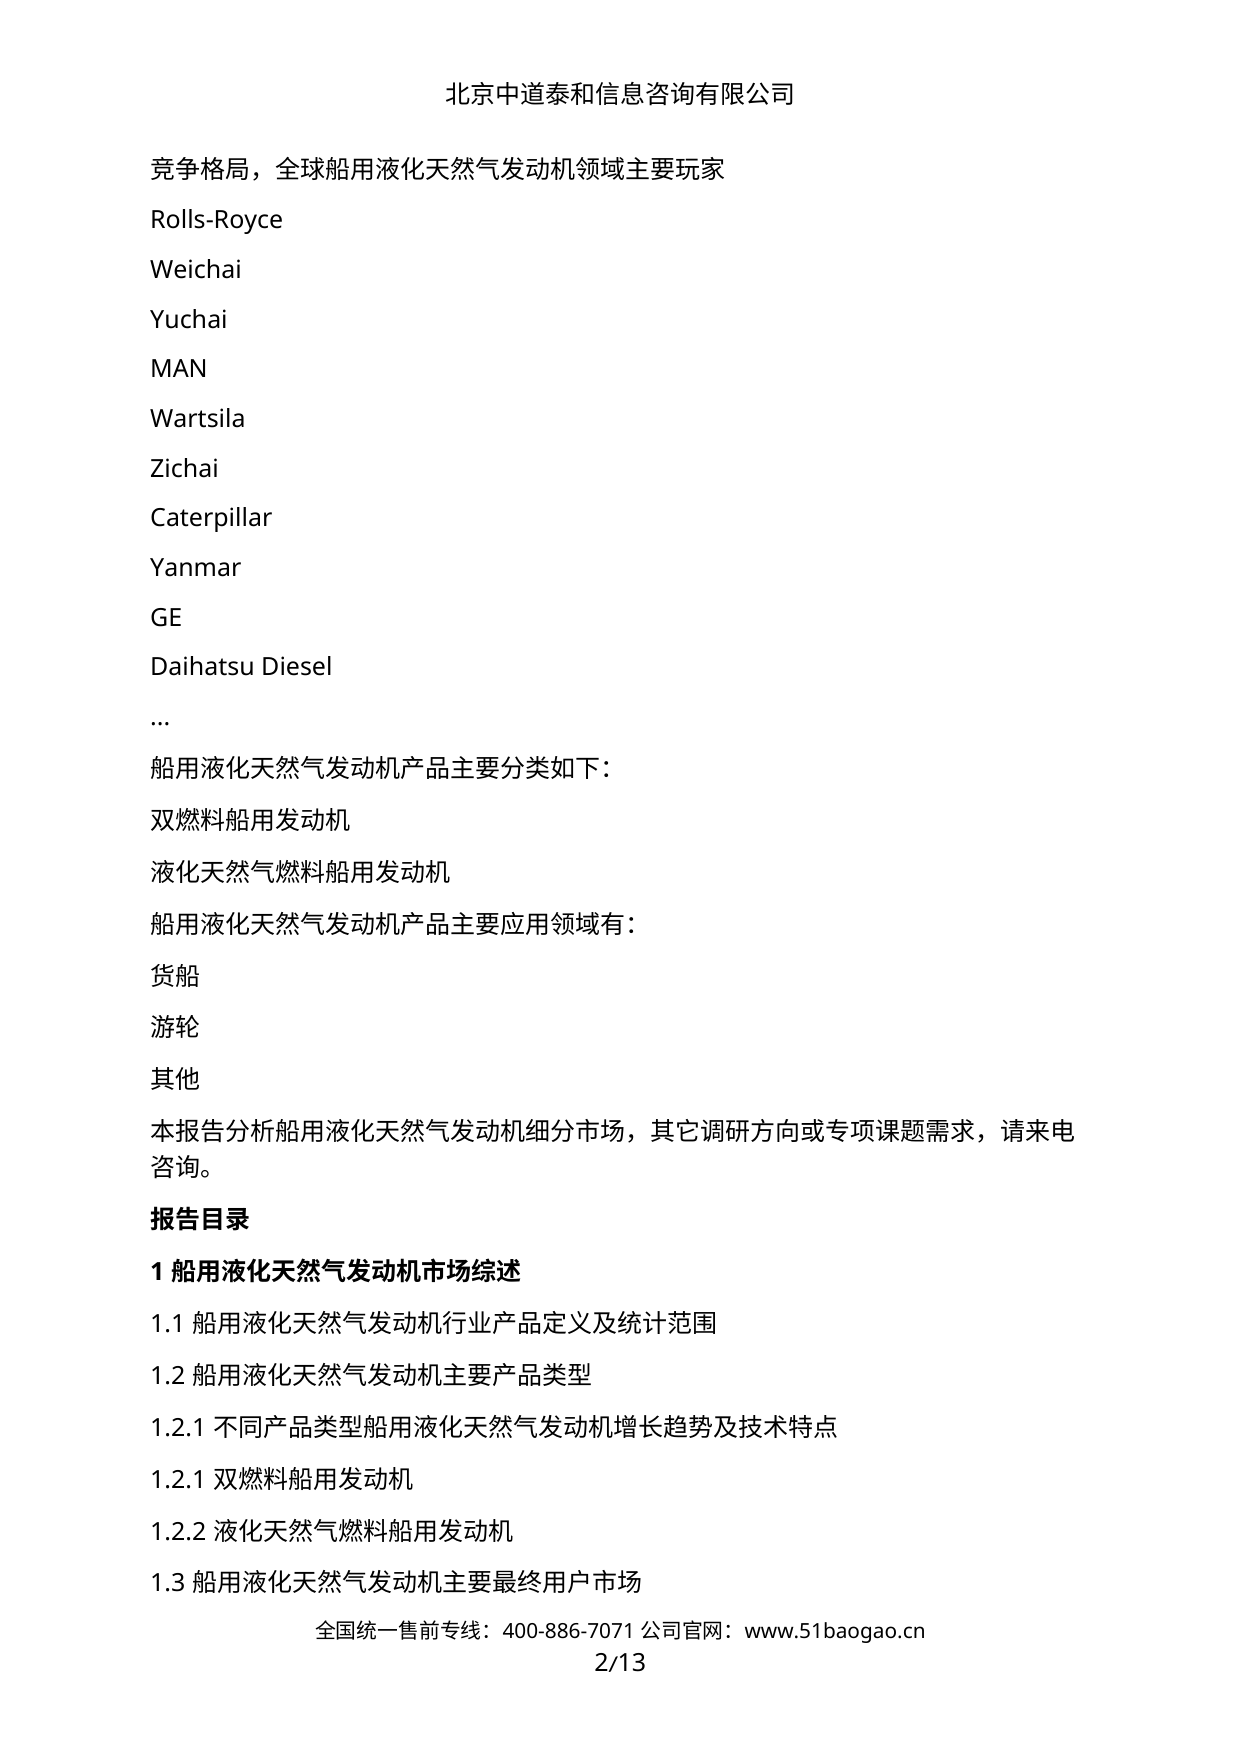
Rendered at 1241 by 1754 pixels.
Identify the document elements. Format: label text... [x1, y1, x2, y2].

text 1.1 船用液化天然气发动机行业产品定义及统计范围 [150, 1303, 1090, 1340]
text 竞争格局，全球船用液化天然气发动机领域主要玩家 [150, 150, 1090, 186]
text 货船 [150, 956, 1090, 992]
text 船用液化天然气发动机产品主要分类如下： [150, 748, 1090, 785]
text Zichai [150, 450, 1090, 484]
text Daihatsu Diesel [150, 649, 1090, 683]
text 船用液化天然气发动机产品主要应用领域有： [150, 904, 1090, 940]
text Wartsila [150, 401, 1090, 435]
text Rolls-Royce [150, 202, 1090, 236]
text 1.2.1 双燃料船用发动机 [150, 1459, 1090, 1495]
text Yuchai [150, 301, 1090, 335]
text 1.2 船用液化天然气发动机主要产品类型 [150, 1355, 1090, 1392]
text 游轮 [150, 1008, 1090, 1044]
text MAN [150, 351, 1090, 385]
text Yanmar [150, 550, 1090, 584]
text 1 船用液化天然气发动机市场综述 [150, 1252, 1090, 1288]
text Caterpillar [150, 500, 1090, 534]
text 1.3 船用液化天然气发动机主要最终用户市场 [150, 1563, 1090, 1599]
text 液化天然气燃料船用发动机 [150, 852, 1090, 888]
text Weichai [150, 252, 1090, 286]
text 1.2.2 液化天然气燃料船用发动机 [150, 1511, 1090, 1547]
text 本报告分析船用液化天然气发动机细分市场，其它调研方向或专项课题需求，请来电咨询。 [150, 1112, 1090, 1184]
text 双燃料船用发动机 [150, 800, 1090, 837]
text 1.2.1 不同产品类型船用液化天然气发动机增长趋势及技术特点 [150, 1407, 1090, 1443]
text 报告目录 [150, 1200, 1090, 1236]
text GE [150, 599, 1090, 633]
text 其他 [150, 1060, 1090, 1096]
text ... [150, 699, 1090, 733]
